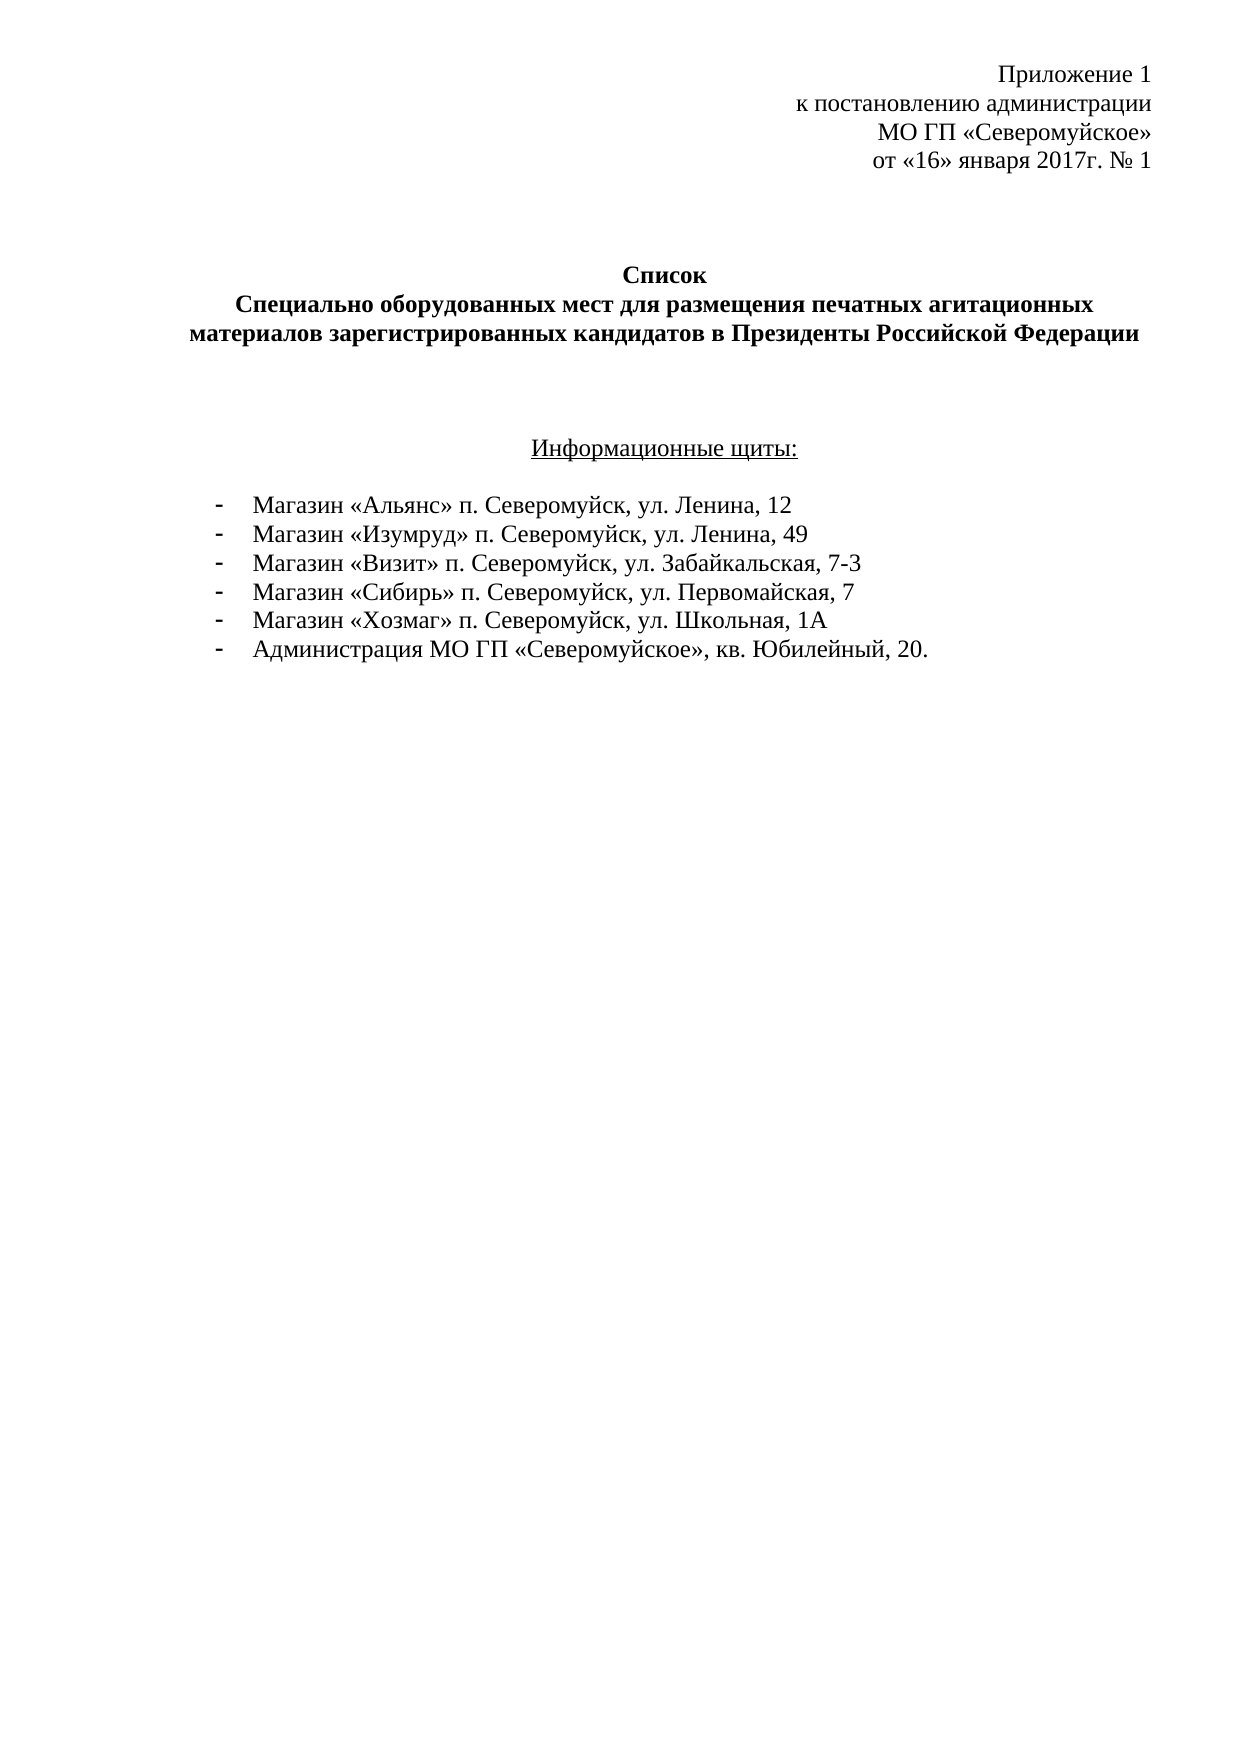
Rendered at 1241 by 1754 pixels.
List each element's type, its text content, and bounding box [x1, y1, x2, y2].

list Магазин «Изумруд» п. Северомуйск, ул. Ленина, 49 [215, 519, 1152, 548]
text Приложение 1 [753, 59, 1152, 88]
list Магазин «Альянс» п. Северомуйск, ул. Ленина, 12 [215, 490, 1152, 519]
text Список [177, 260, 1152, 289]
text к постановлению администрации МО ГП «Северомуйское» [753, 88, 1152, 145]
text Специально оборудованных мест для размещения печатных агитационных материалов зарегистрированных кандидатов в Президенты Российской Федерации [177, 289, 1152, 347]
list Магазин «Хозмаг» п. Северомуйск, ул. Школьная, 1А [215, 605, 1152, 634]
list Магазин «Сибирь» п. Северомуйск, ул. Первомайская, 7 [215, 577, 1152, 605]
list Магазин «Визит» п. Северомуйск, ул. Забайкальская, 7-3 [215, 548, 1152, 577]
list Администрация МО ГП «Северомуйское», кв. Юбилейный, 20. [215, 634, 1152, 663]
text Информационные щиты: [177, 433, 1152, 462]
text от «16» января 2017г. № 1 [753, 145, 1152, 174]
